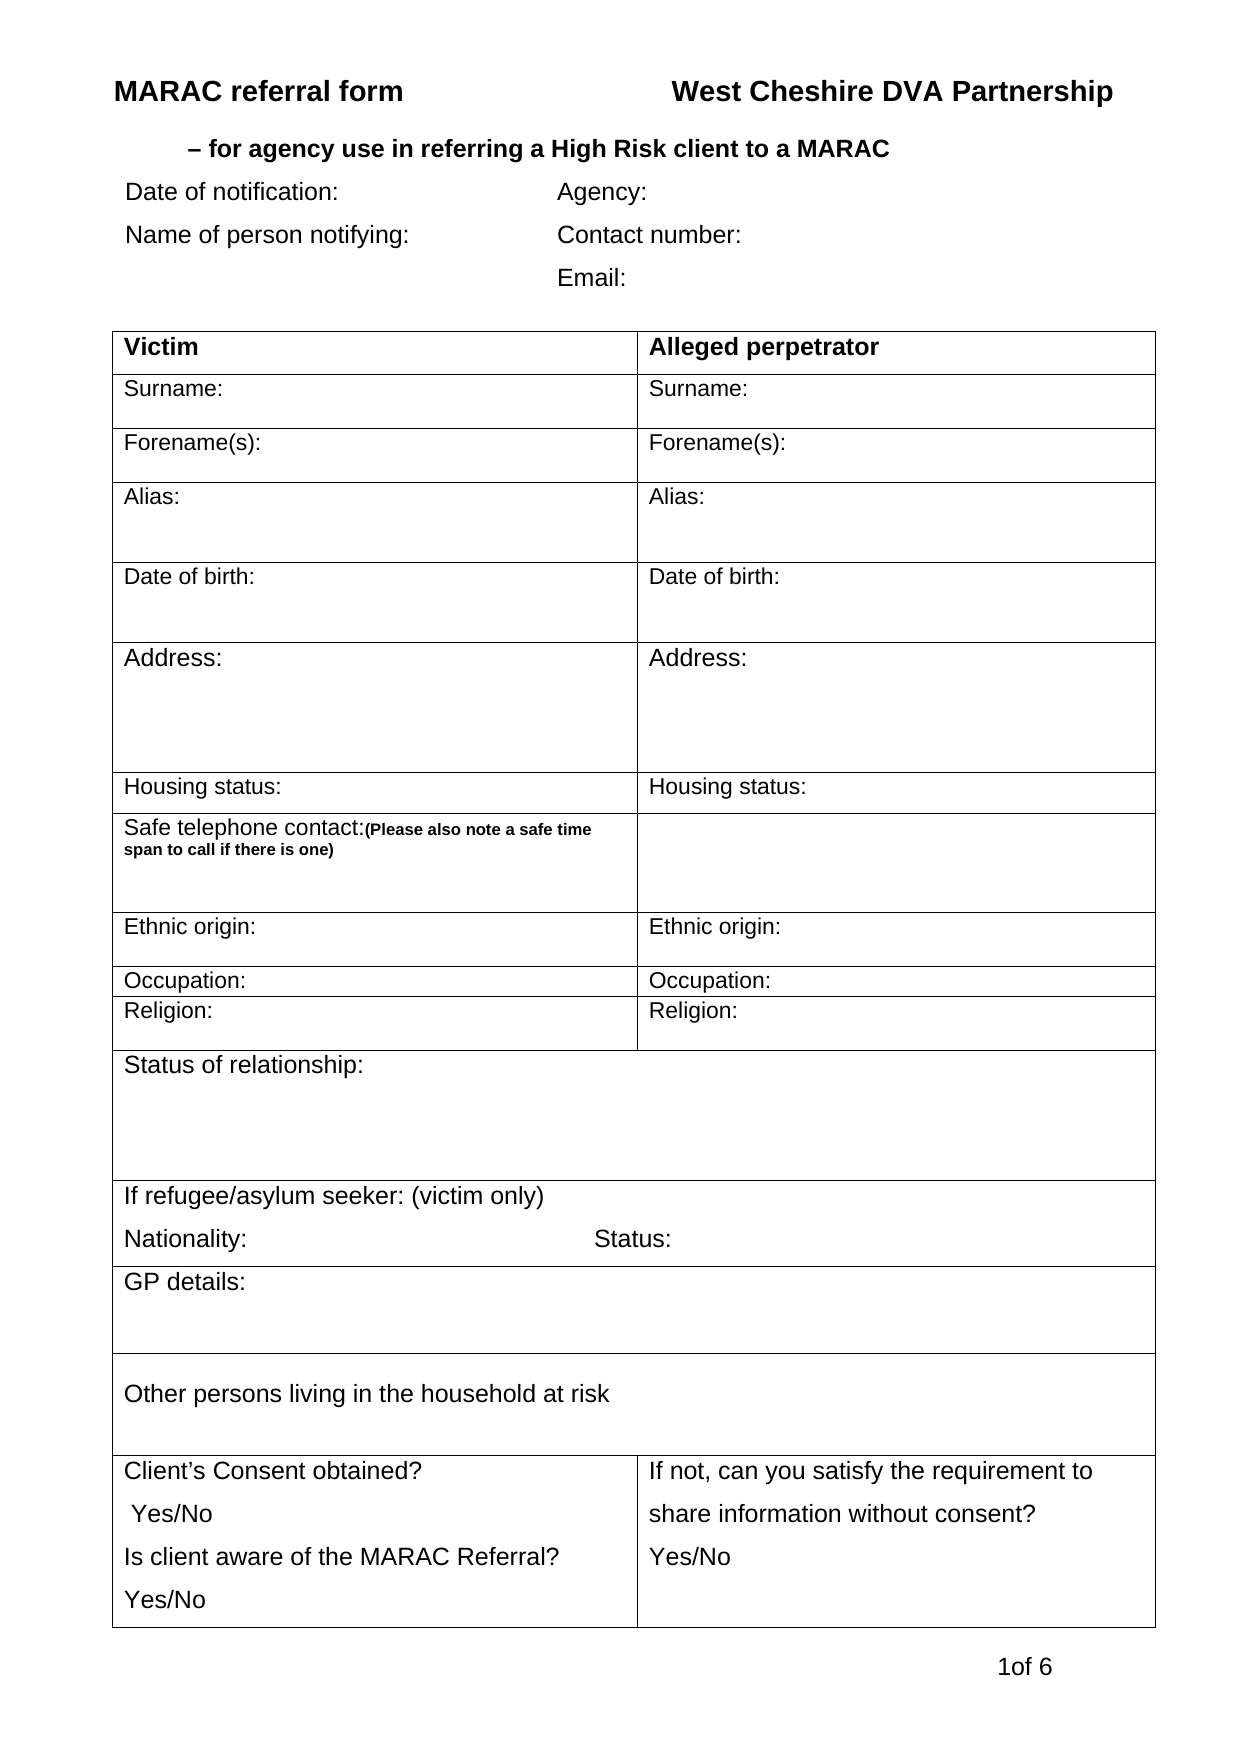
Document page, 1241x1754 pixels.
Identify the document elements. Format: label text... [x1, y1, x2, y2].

table_header Victim [113, 332, 637, 374]
table_cell Surname: [113, 375, 637, 428]
table_cell Date of birth: [113, 563, 637, 642]
table_cell Address: [638, 643, 1155, 772]
table_cell Religion: [638, 997, 1155, 1049]
table_cell Other persons living in the household at risk [113, 1354, 1155, 1455]
table_cell Forename(s): [113, 429, 637, 482]
table_cell Occupation: [638, 967, 1155, 996]
table_cell Alias: [113, 483, 637, 562]
table_cell Address: [113, 643, 637, 772]
table_cell Ethnic origin: [113, 913, 637, 966]
table_cell Client’s Consent obtained? Yes/No Is client aware of the MARAC Referral? Yes/No [113, 1456, 637, 1627]
table_cell Date of birth: [638, 563, 1155, 642]
table_cell Occupation: [113, 967, 637, 996]
table_cell If refugee/asylum seeker: (victim only) Nationality: Status: [113, 1181, 1155, 1266]
table_header Alleged perpetrator [638, 332, 1155, 374]
table_cell If not, can you satisfy the requirement to share information without consent? Yes/No [638, 1456, 1155, 1627]
table_cell Safe telephone contact:(Please also note a safe time span to call if there is one) [113, 814, 637, 912]
table_cell Surname: [638, 375, 1155, 428]
text – for agency use in referring a High Risk client to a MARAC [187, 134, 1048, 162]
table_cell Housing status: [638, 773, 1155, 813]
table_header Agency: Contact number: Email: [546, 177, 979, 305]
table_cell Housing status: [113, 773, 637, 813]
table_cell [638, 814, 1155, 912]
table_cell Forename(s): [638, 429, 1155, 482]
table_cell Religion: [113, 997, 637, 1049]
table_cell Status of relationship: [113, 1051, 1155, 1180]
table_cell GP details: [113, 1267, 1155, 1353]
table_header Date of notification: Name of person notifying: [114, 177, 546, 305]
table_cell Ethnic origin: [638, 913, 1155, 966]
table_cell Alias: [638, 483, 1155, 562]
